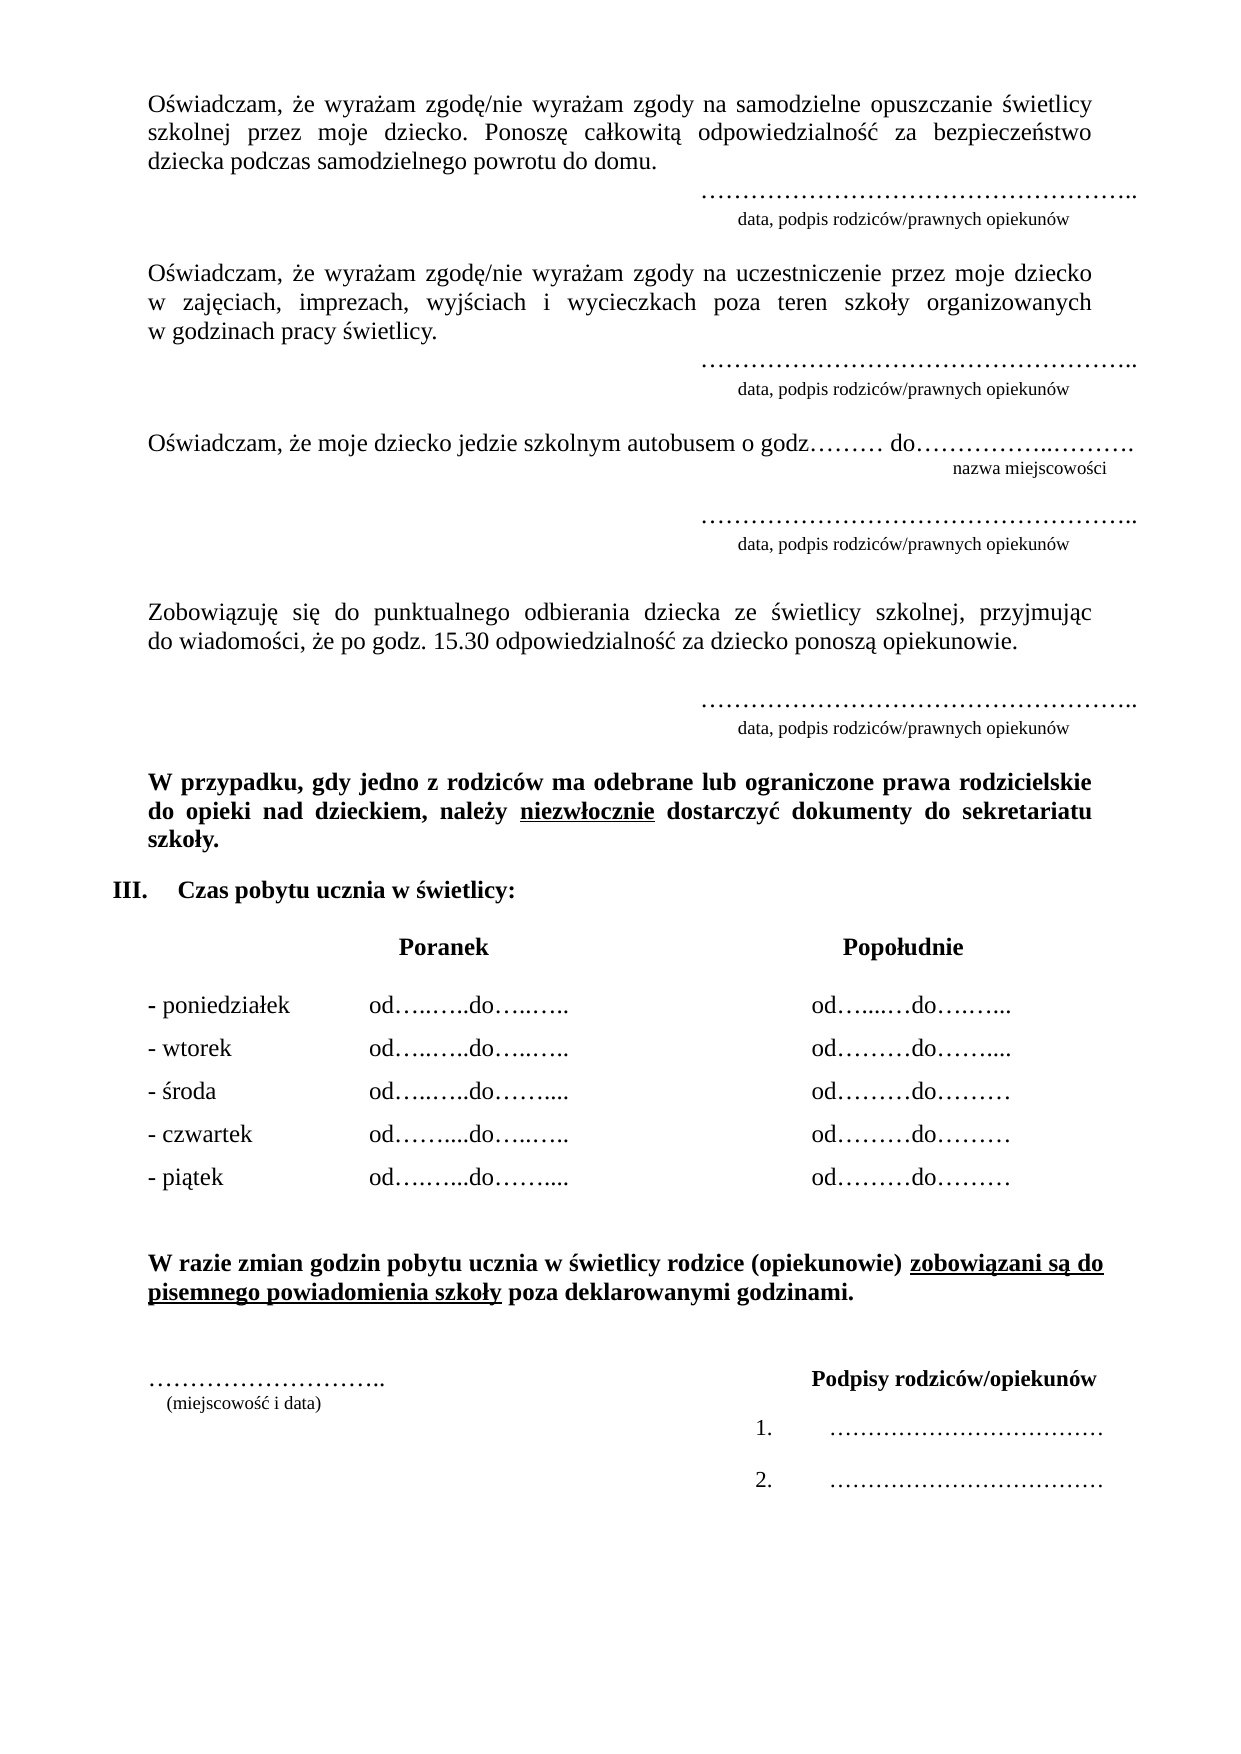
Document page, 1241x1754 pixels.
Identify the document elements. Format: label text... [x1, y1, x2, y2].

text Oświadczam, że wyrażam zgodę/nie wyrażam zgody na samodzielne opuszczanie świetlicy szkolnej przez moje dziecko. Ponoszę całkowitą odpowiedzialność za bezpieczeństwo dziecka podczas samodzielnego powrotu do domu. [148, 89, 1093, 175]
text - wtorek od…..…..do…..….. od………do…….... [148, 1033, 1104, 1062]
text …………………………………………….. [177, 344, 1137, 373]
text (miejscowość i data) [148, 1392, 1104, 1414]
text Zobowiązuję się do punktualnego odbierania dziecka ze świetlicy szkolnej, przyjmując do wiadomości, że po godz. 15.30 odpowiedzialność za dziecko ponoszą opiekunowie. [148, 597, 1093, 655]
list Czas pobytu ucznia w świetlicy: [148, 875, 1104, 903]
text …………………………………………….. [177, 175, 1137, 204]
text …………………………………………….. [177, 500, 1137, 528]
text ……………………….. Podpisy rodziców/opiekunów [148, 1363, 1104, 1392]
text data, podpis rodziców/prawnych opiekunów [177, 717, 1137, 738]
text - czwartek od……....do…..….. od………do……… [148, 1119, 1104, 1148]
text Poranek Popołudnie [295, 932, 1104, 961]
text - poniedziałek od…..…..do…..….. od…....…do….…... [148, 990, 1104, 1018]
text nazwa miejscowości [885, 457, 1137, 478]
text Oświadczam, że moje dziecko jedzie szkolnym autobusem o godz……… do……………..………. [148, 428, 1137, 457]
text - środa od…..…..do…….... od………do……… [148, 1076, 1104, 1105]
text Oświadczam, że wyrażam zgodę/nie wyrażam zgody na uczestniczenie przez moje dziecko w zajęciach, imprezach, wyjściach i wycieczkach poza teren szkoły organizowanych w godzinach pracy świetlicy. [148, 258, 1093, 344]
text - piątek od….…...do…….... od………do……… [148, 1162, 1104, 1191]
list ……………………………… [148, 1414, 1104, 1440]
list ……………………………… [148, 1467, 1104, 1493]
text …………………………………………….. [177, 684, 1137, 712]
text data, podpis rodziców/prawnych opiekunów [177, 533, 1137, 554]
text data, podpis rodziców/prawnych opiekunów [177, 208, 1137, 229]
text data, podpis rodziców/prawnych opiekunów [177, 377, 1137, 399]
text W razie zmian godzin pobytu ucznia w świetlicy rodzice (opiekunowie) zobowiązani są do pisemnego powiadomienia szkoły poza deklarowanymi godzinami. [148, 1248, 1104, 1306]
text W przypadku, gdy jedno z rodziców ma odebrane lub ograniczone prawa rodzicielskie do opieki nad dzieckiem, należy niezwłocznie dostarczyć dokumenty do sekretariatu szkoły. [148, 767, 1093, 853]
